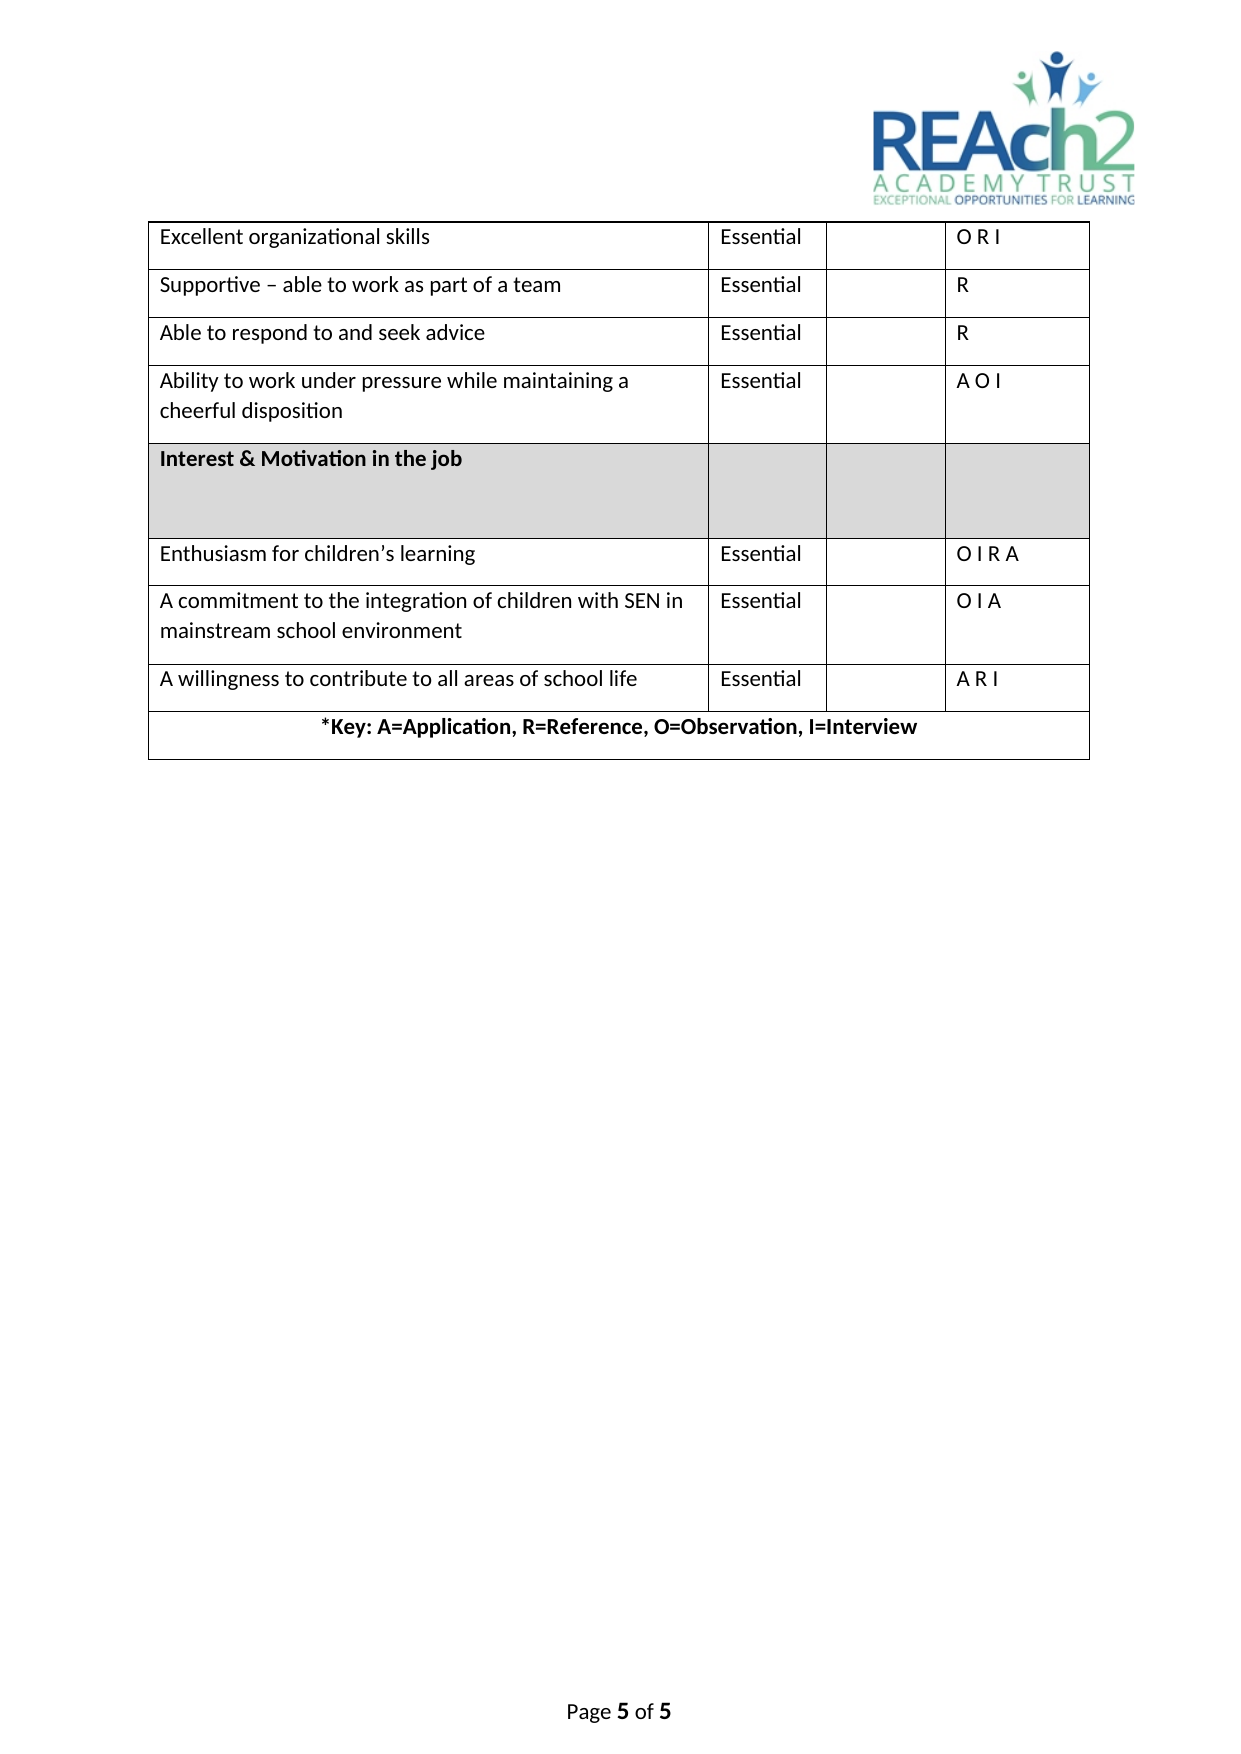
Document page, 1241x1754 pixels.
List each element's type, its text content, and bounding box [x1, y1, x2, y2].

table_cell Interest & Motivation in the job [149, 444, 708, 538]
table_cell *Key: A=Application, R=Reference, O=Observation, I=Interview [149, 712, 1089, 759]
table_cell Ability to work under pressure while maintaining a cheerful disposition [149, 366, 708, 443]
table_cell [827, 223, 945, 269]
table_cell O I A [946, 586, 1089, 663]
table_cell Essential [709, 223, 826, 269]
table_cell Essential [709, 539, 826, 585]
table_cell [827, 444, 945, 538]
table_cell [827, 539, 945, 585]
table_cell Essential [709, 366, 826, 443]
table_cell Essential [709, 586, 826, 663]
table_cell [827, 318, 945, 365]
table_cell R [946, 318, 1089, 365]
table_cell O I R A [946, 539, 1089, 585]
table_cell Excellent organizational skills [149, 223, 708, 269]
table_cell R [946, 270, 1089, 317]
table_cell [946, 444, 1089, 538]
table_cell Enthusiasm for children’s learning [149, 539, 708, 585]
table_cell Supportive – able to work as part of a team [149, 270, 708, 317]
table_cell [827, 665, 945, 711]
table_cell [827, 270, 945, 317]
picture [871, 51, 1134, 204]
table_cell A R I [946, 665, 1089, 711]
table_cell A O I [946, 366, 1089, 443]
table_cell Able to respond to and seek advice [149, 318, 708, 365]
table_cell Essential [709, 270, 826, 317]
table_cell [827, 586, 945, 663]
table_cell A commitment to the integration of children with SEN in mainstream school environment [149, 586, 708, 663]
table_cell Essential [709, 318, 826, 365]
table_cell O R I [946, 223, 1089, 269]
table_cell [709, 444, 826, 538]
table_cell A willingness to contribute to all areas of school life [149, 665, 708, 711]
table_cell [827, 366, 945, 443]
table_cell Essential [709, 665, 826, 711]
